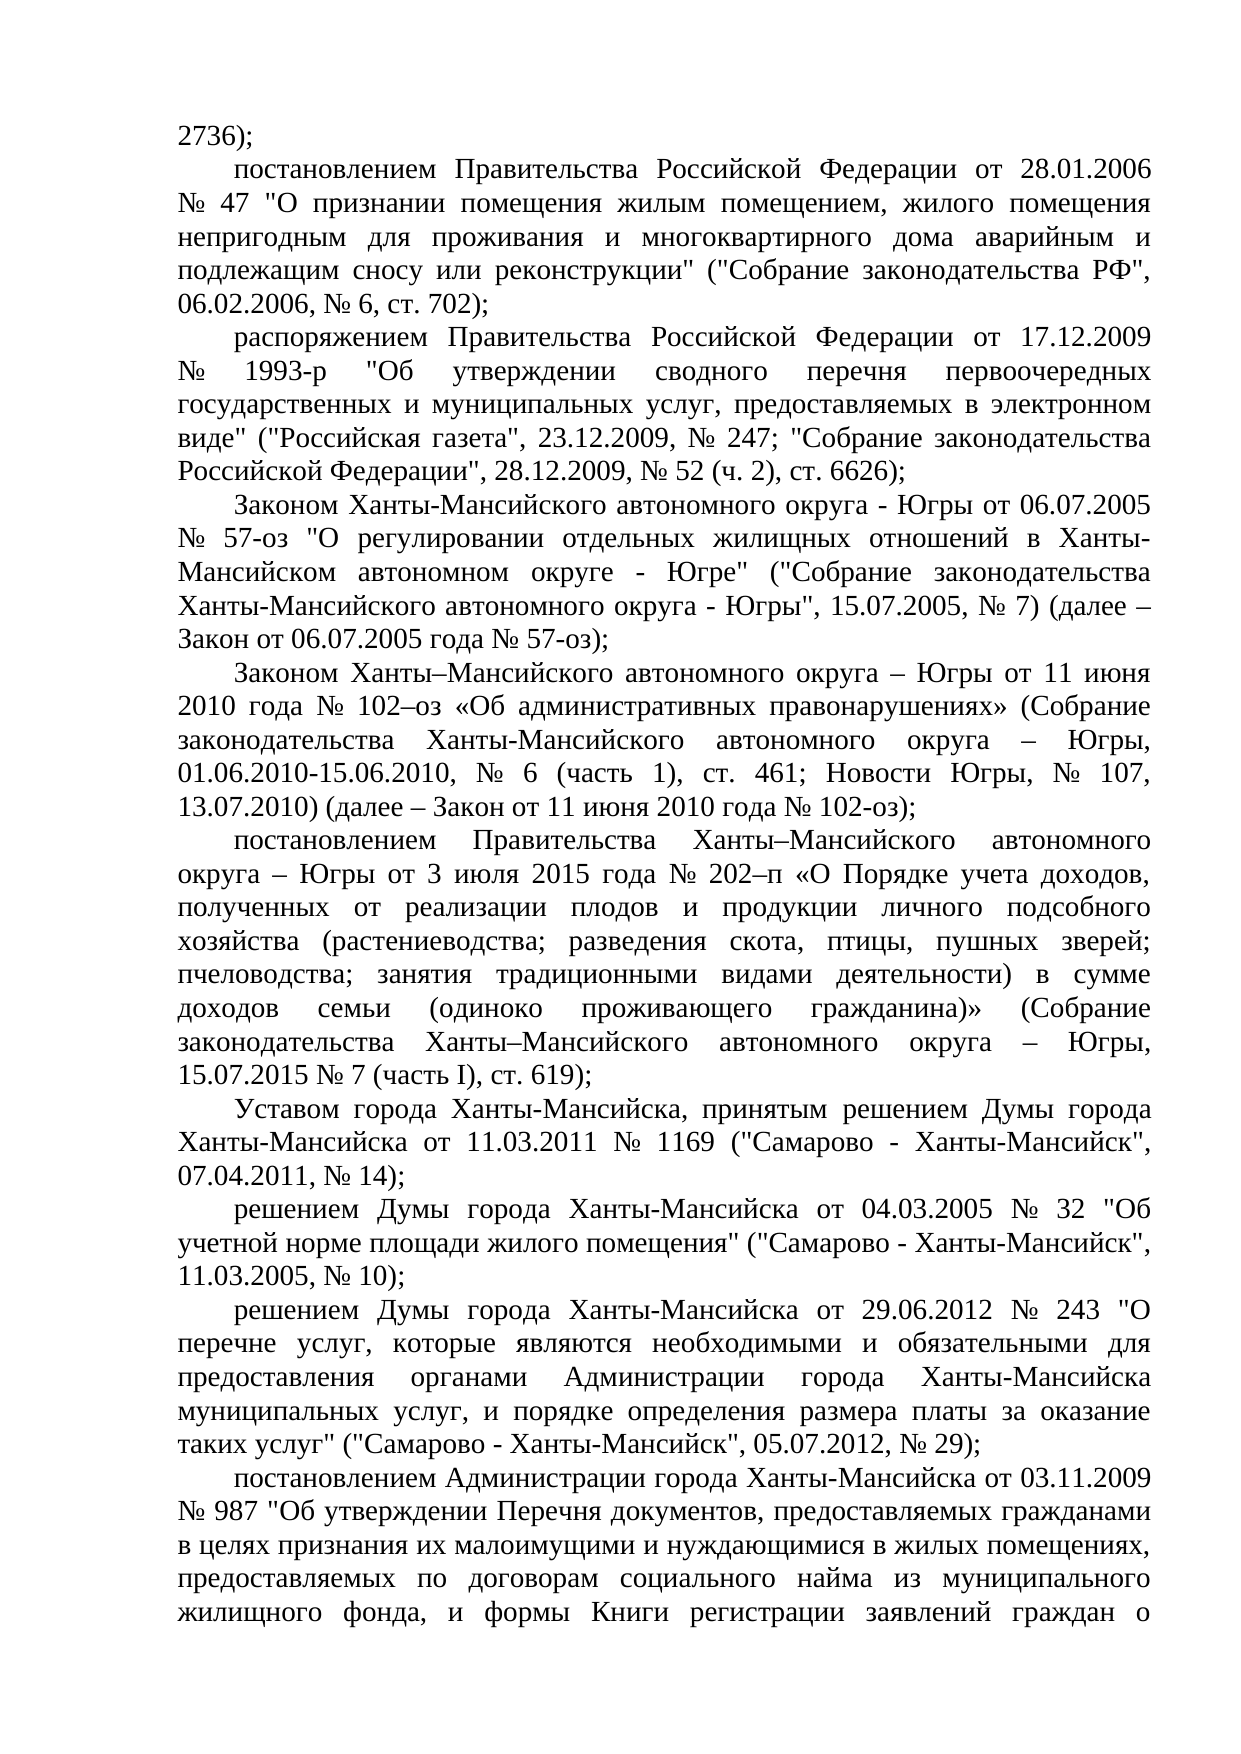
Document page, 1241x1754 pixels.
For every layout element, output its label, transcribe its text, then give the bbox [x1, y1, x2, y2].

text постановлением Правительства Ханты–Мансийского автономного округа – Югры от 3 июля 2015 года № 202–п «О Порядке учета доходов, полученных от реализации плодов и продукции личного подсобного хозяйства (растениеводства; разведения скота, птицы, пушных зверей; пчеловодства; занятия традиционными видами деятельности) в сумме доходов семьи (одиноко проживающего гражданина)» (Собрание законодательства Ханты–Мансийского автономного округа – Югры, 15.07.2015 № 7 (часть I), ст. 619); [177, 822, 1152, 1091]
text Уставом города Ханты-Мансийска, принятым решением Думы города Ханты-Мансийска от 11.03.2011 № 1169 ("Самарово - Ханты-Мансийск", 07.04.2011, № 14); [177, 1091, 1152, 1191]
text решением Думы города Ханты-Мансийска от 29.06.2012 № 243 "О перечне услуг, которые являются необходимыми и обязательными для предоставления органами Администрации города Ханты-Мансийска муниципальных услуг, и порядке определения размера платы за оказание таких услуг" ("Самарово - Ханты-Мансийск", 05.07.2012, № 29); [177, 1292, 1152, 1460]
text Законом Ханты–Мансийского автономного округа – Югры от 11 июня 2010 года № 102–оз «Об административных правонарушениях» (Собрание законодательства Ханты-Мансийского автономного округа – Югры, 01.06.2010-15.06.2010, № 6 (часть 1), ст. 461; Новости Югры, № 107, 13.07.2010) (далее – Закон от 11 июня 2010 года № 102-оз); [177, 655, 1152, 822]
text решением Думы города Ханты-Мансийска от 04.03.2005 № 32 "Об учетной норме площади жилого помещения" ("Самарово - Ханты-Мансийск", 11.03.2005, № 10); [177, 1191, 1152, 1292]
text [177, 1460, 1152, 1627]
text распоряжением Правительства Российской Федерации от 17.12.2009 № 1993-р "Об утверждении сводного перечня первоочередных государственных и муниципальных услуг, предоставляемых в электронном виде" ("Российская газета", 23.12.2009, № 247; "Собрание законодательства Российской Федерации", 28.12.2009, № 52 (ч. 2), ст. 6626); [177, 319, 1152, 487]
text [177, 118, 1152, 152]
text Законом Ханты-Мансийского автономного округа - Югры от 06.07.2005 № 57-оз "О регулировании отдельных жилищных отношений в Ханты-Мансийском автономном округе - Югре" ("Собрание законодательства Ханты-Мансийского автономного округа - Югры", 15.07.2005, № 7) (далее – Закон от 06.07.2005 года № 57-оз); [177, 487, 1152, 655]
text постановлением Правительства Российской Федерации от 28.01.2006 № 47 "О признании помещения жилым помещением, жилого помещения непригодным для проживания и многоквартирного дома аварийным и подлежащим сносу или реконструкции" ("Собрание законодательства РФ", 06.02.2006, № 6, ст. 702); [177, 152, 1152, 319]
